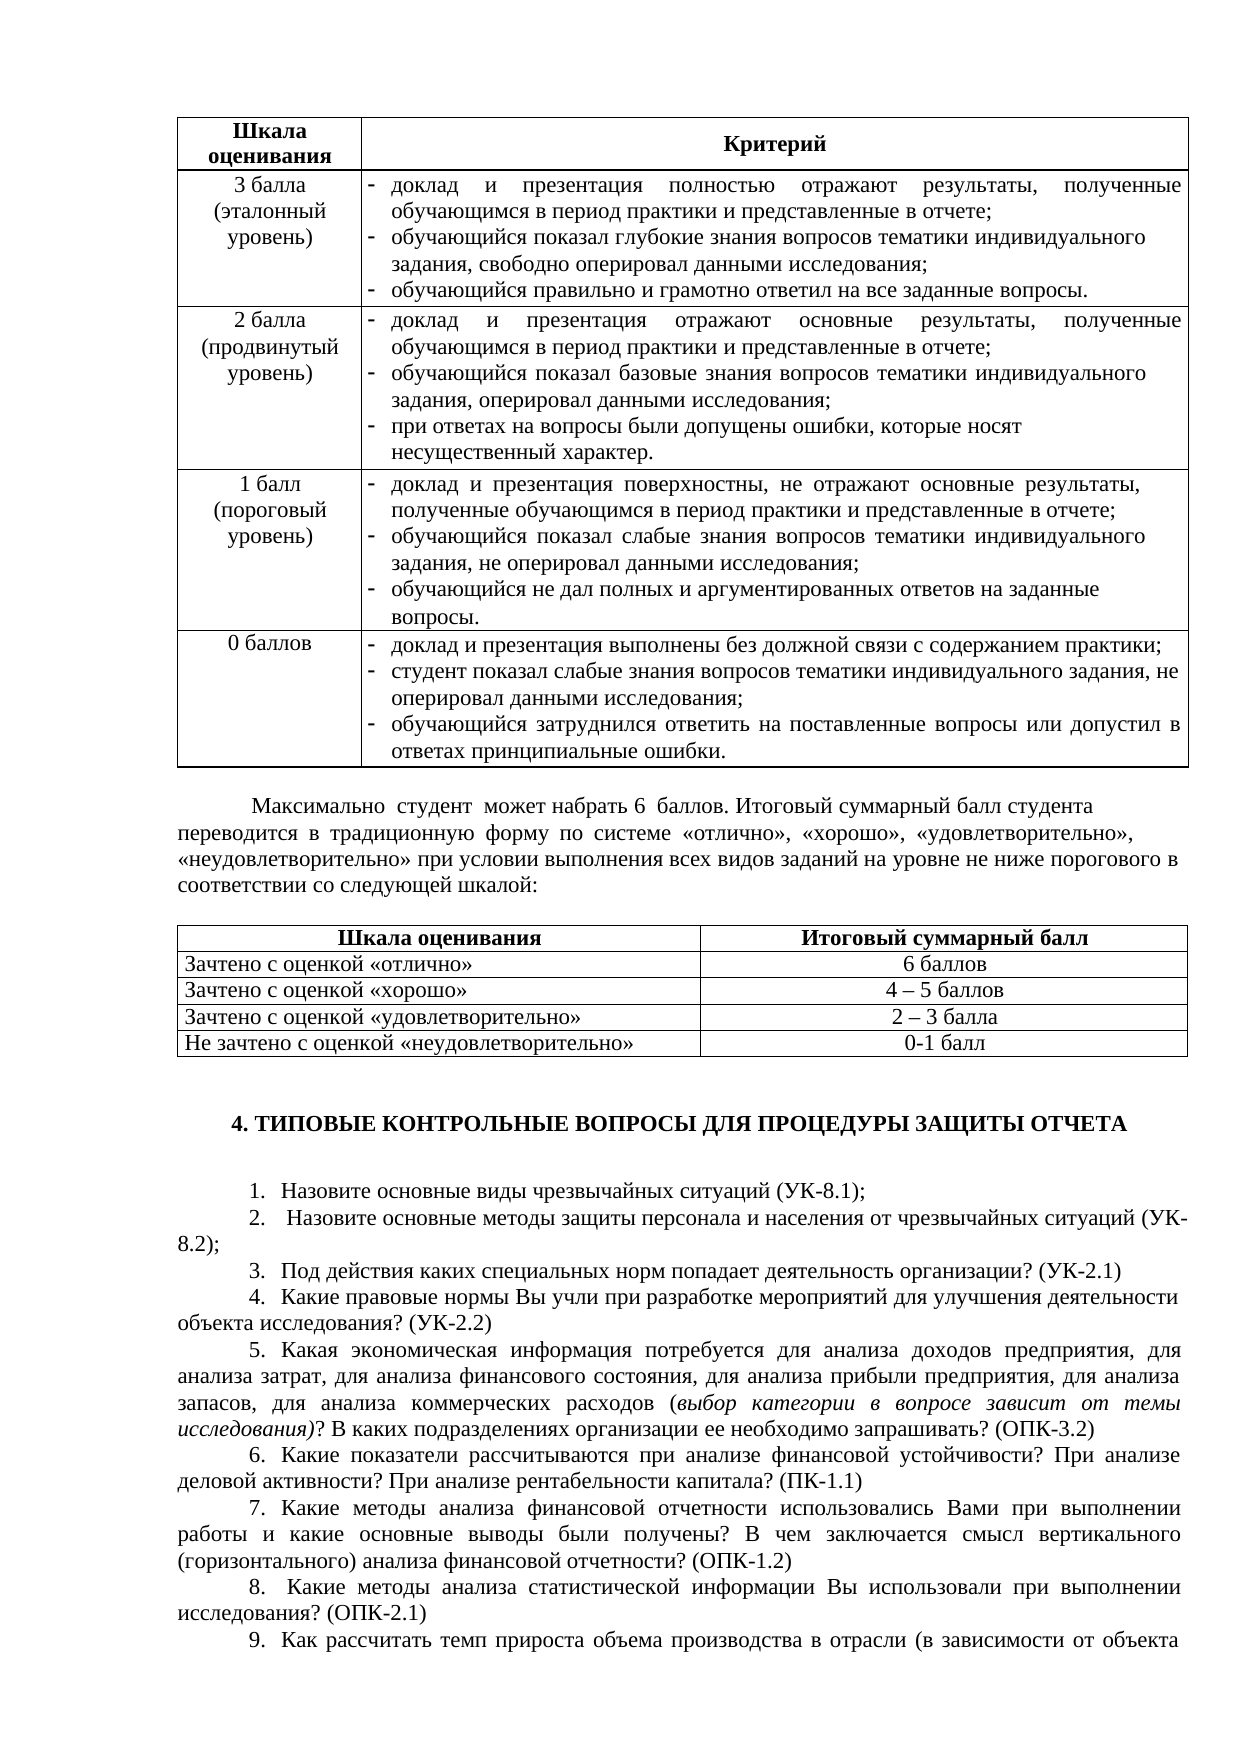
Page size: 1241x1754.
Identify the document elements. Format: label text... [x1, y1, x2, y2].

table_cell 0 баллов [178, 631, 361, 766]
table_cell Зачтено с оценкой «удовлетворительно» [178, 1005, 700, 1030]
table_cell 3 балла (эталонный уровень) [178, 171, 361, 306]
list Какие показатели рассчитываются при анализе финансовой устойчивости? При анализе деловой активности? При анализе рентабельности капитала? (ПК-1.1) [177, 1441, 1182, 1494]
table_cell доклад и презентация полностью отражают результаты, полученные обучающимся в период практики и представленные в отчете; обучающийся показал глубокие знания вопросов тематики индивидуального задания, свободно оперировал данными исследования; обучающийся правильно и грамотно ответил на все заданные вопросы. [362, 171, 1188, 306]
list Назовите основные методы защиты персонала и населения от чрезвычайных ситуаций (УК- [248, 1204, 1201, 1230]
table_cell доклад и презентация поверхностны, не отражают основные результаты, полученные обучающимся в период практики и представленные в отчете; обучающийся показал слабые знания вопросов тематики индивидуального задания, не оперировал данными исследования; обучающийся не дал полных и аргументированных ответов на заданные вопросы. [362, 470, 1188, 630]
table_cell 0-1 балл [701, 1031, 1187, 1056]
text 8.2); [177, 1231, 224, 1257]
text Максимально студент может набрать 6 баллов. Итоговый суммарный балл студента переводится в традиционную форму по системе «отлично», «хорошо», «удовлетворительно», [177, 792, 1201, 845]
list Назовите основные виды чрезвычайных ситуаций (УК-8.1); [248, 1178, 1201, 1204]
list Под действия каких специальных норм попадает деятельность организации? (УК-2.1) [248, 1257, 1201, 1283]
subtitle ТИПОВЫЕ КОНТРОЛЬНЫЕ ВОПРОСЫ ДЛЯ ПРОЦЕДУРЫ ЗАЩИТЫ ОТЧЕТА [231, 1110, 1201, 1136]
table_cell доклад и презентация выполнены без должной связи с содержанием практики; студент показал слабые знания вопросов тематики индивидуального задания, не оперировал данными исследования; обучающийся затруднился ответить на поставленные вопросы или допустил в ответах принципиальные ошибки. [362, 631, 1188, 766]
table_header Критерий [362, 118, 1188, 169]
table_header Итоговый суммарный балл [701, 926, 1187, 951]
text «неудовлетворительно» при условии выполнения всех видов заданий на уровне не ниже порогового в соответствии со следующей шкалой: [177, 845, 1201, 898]
table_cell Зачтено с оценкой «отлично» [178, 952, 700, 977]
table_cell 6 баллов [701, 952, 1187, 977]
table_cell Не зачтено с оценкой «неудовлетворительно» [178, 1031, 700, 1056]
table_cell 2 – 3 балла [701, 1005, 1187, 1030]
list Какая экономическая информация потребуется для анализа доходов предприятия, для анализа затрат, для анализа финансового состояния, для анализа прибыли предприятия, для анализа запасов, для анализа коммерческих расходов (выбор категории в вопросе зависит от темы исследования)? В каких подразделениях организации ее необходимо запрашивать? (ОПК-3.2) [177, 1336, 1182, 1441]
text объекта исследования? (УК-2.2) [177, 1309, 1201, 1336]
table_header Шкала оценивания [178, 926, 700, 951]
table_cell 4 – 5 баллов [701, 978, 1187, 1004]
list Как рассчитать темп прироста объема производства в отрасли (в зависимости от объекта [249, 1626, 1201, 1652]
table_cell 1 балл (пороговый уровень) [178, 470, 361, 630]
table_header Шкала оценивания [178, 118, 361, 169]
list Какие правовые нормы Вы учли при разработке мероприятий для улучшения деятельности [248, 1283, 1201, 1309]
table_cell Зачтено с оценкой «хорошо» [178, 978, 700, 1004]
list Какие методы анализа финансовой отчетности использовались Вами при выполнении работы и какие основные выводы были получены? В чем заключается смысл вертикального (горизонтального) анализа финансовой отчетности? (ОПК-1.2) [177, 1494, 1181, 1573]
table_cell доклад и презентация отражают основные результаты, полученные обучающимся в период практики и представленные в отчете; обучающийся показал базовые знания вопросов тематики индивидуального задания, оперировал данными исследования; при ответах на вопросы были допущены ошибки, которые носят несущественный характер. [362, 307, 1188, 469]
table_cell 2 балла (продвинутый уровень) [178, 307, 361, 469]
list Какие методы анализа статистической информации Вы использовали при выполнении исследования? (ОПК-2.1) [177, 1573, 1181, 1626]
